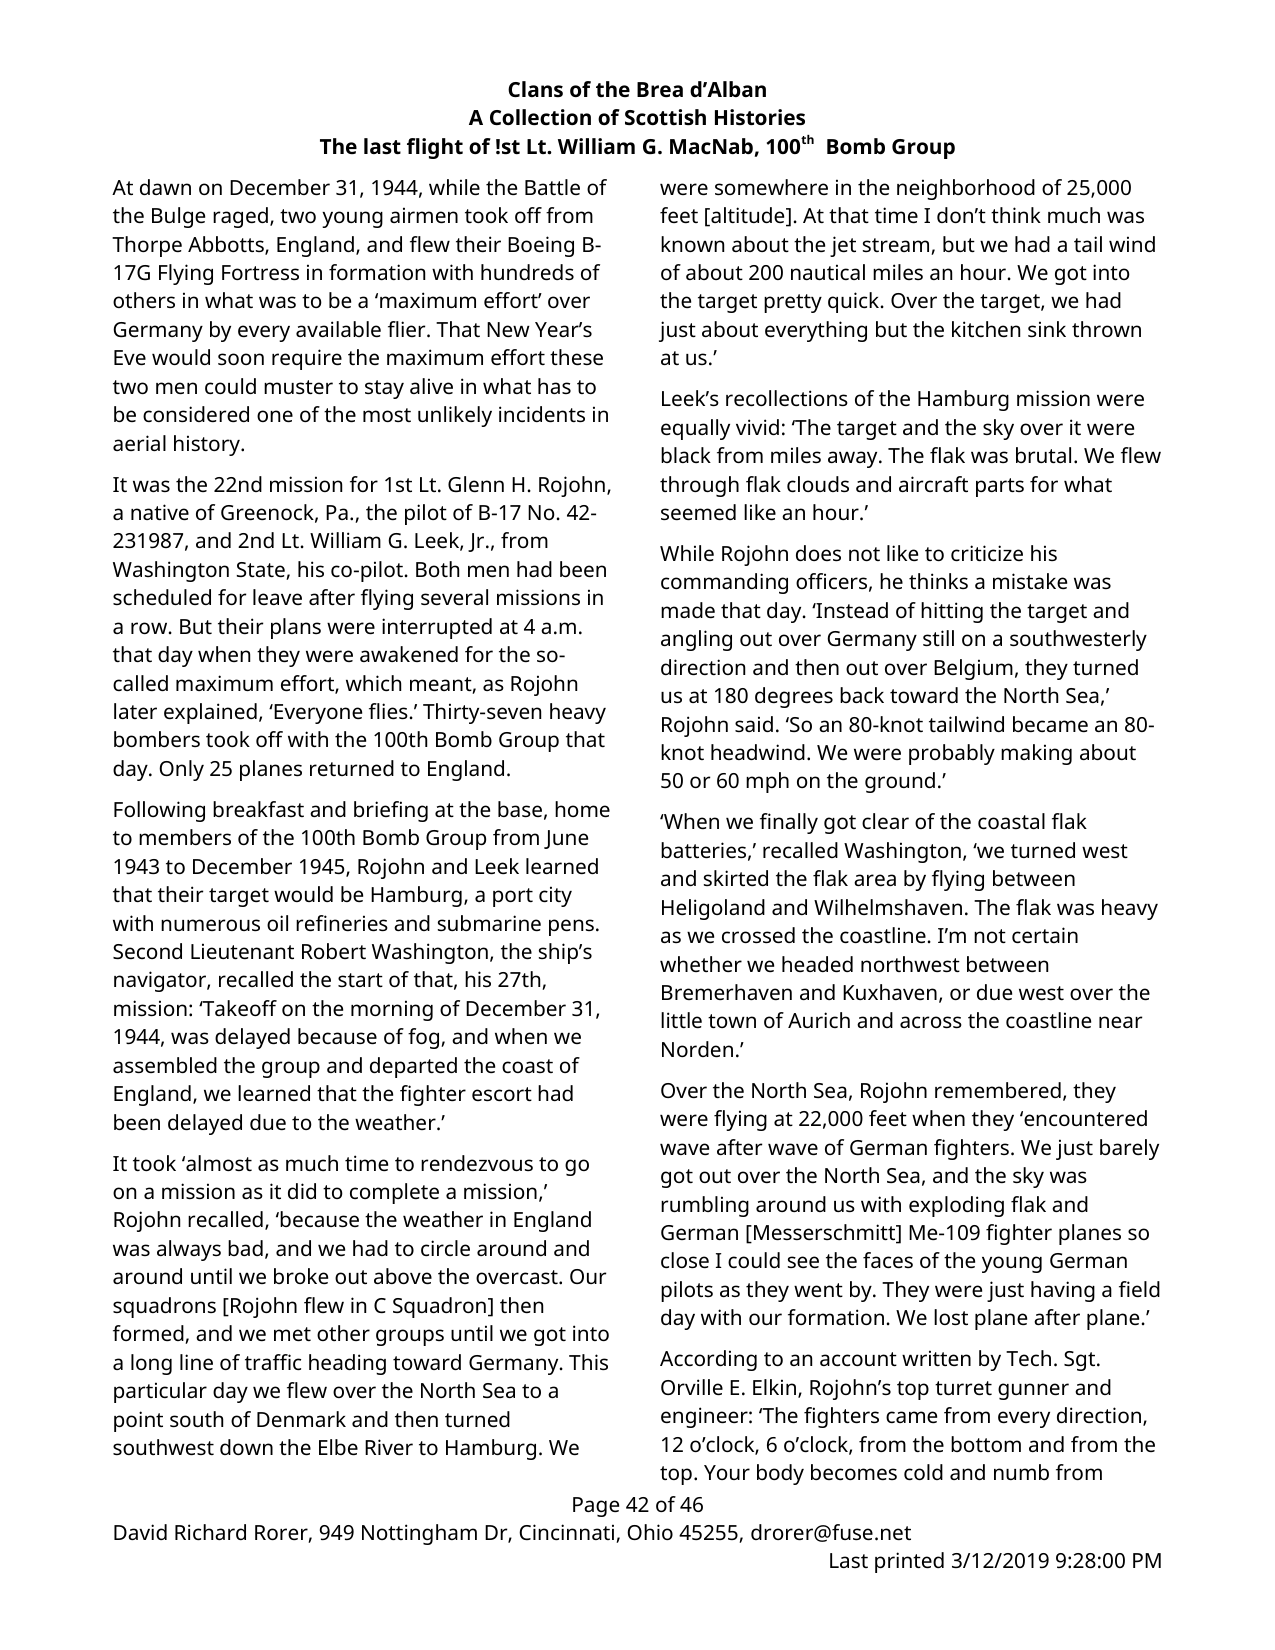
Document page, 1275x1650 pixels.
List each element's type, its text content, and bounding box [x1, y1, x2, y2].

text It took ‘almost as much time to rendezvous to go on a mission as it did to complete a mission,’ Rojohn recalled, ‘because the weather in England was always bad, and we had to circle around and around until we broke out above the overcast. Our squadrons [Rojohn flew in C Squadron] then formed, and we met other groups until we got into a long line of traffic heading toward Germany. This particular day we flew over the North Sea to a point south of Denmark and then turned southwest down the Elbe River to Hamburg. We were somewhere in the neighborhood of 25,000 feet [altitude]. At that time I don’t think much was known about the jet stream, but we had a tail wind of about 200 nautical miles an hour. We got into the target pretty quick. Over the target, we had just about everything but the kitchen sink thrown at us.’ [660, 173, 1162, 372]
text Leek’s recollections of the Hamburg mission were equally vivid: ‘The target and the sky over it were black from miles away. The flak was brutal. We flew through flak clouds and aircraft parts for what seemed like an hour.’ [660, 384, 1162, 527]
text Over the North Sea, Rojohn remembered, they were flying at 22,000 feet when they ‘encountered wave after wave of German fighters. We just barely got out over the North Sea, and the sky was rumbling around us with exploding flak and German [Messerschmitt] Me-109 fighter planes so close I could see the faces of the young German pilots as they went by. They were just having a field day with our formation. We lost plane after plane.’ [660, 1076, 1162, 1332]
text It took ‘almost as much time to rendezvous to go on a mission as it did to complete a mission,’ Rojohn recalled, ‘because the weather in England was always bad, and we had to circle around and around until we broke out above the overcast. Our squadrons [Rojohn flew in C Squadron] then formed, and we met other groups until we got into a long line of traffic heading toward Germany. This particular day we flew over the North Sea to a point south of Denmark and then turned southwest down the Elbe River to Hamburg. We were somewhere in the neighborhood of 25,000 feet [altitude]. At that time I don’t think much was known about the jet stream, but we had a tail wind of about 200 nautical miles an hour. We got into the target pretty quick. Over the target, we had just about everything but the kitchen sink thrown at us.’ [112, 1149, 615, 1462]
text While Rojohn does not like to criticize his commanding officers, he thinks a mistake was made that day. ‘Instead of hitting the target and angling out over Germany still on a southwesterly direction and then out over Belgium, they turned us at 180 degrees back toward the North Sea,’ Rojohn said. ‘So an 80-knot tailwind became an 80-knot headwind. We were probably making about 50 or 60 mph on the ground.’ [660, 539, 1162, 795]
text ‘When we finally got clear of the coastal flak batteries,’ recalled Washington, ‘we turned west and skirted the flak area by flying between Heligoland and Wilhelmshaven. The flak was heavy as we crossed the coastline. I’m not certain whether we headed northwest between Bremerhaven and Kuxhaven, or due west over the little town of Aurich and across the coastline near Norden.’ [660, 807, 1162, 1063]
text It was the 22nd mission for 1st Lt. Glenn H. Rojohn, a native of Greenock, Pa., the pilot of B-17 No. 42-231987, and 2nd Lt. William G. Leek, Jr., from Washington State, his co-pilot. Both men had been scheduled for leave after flying several missions in a row. But their plans were interrupted at 4 a.m. that day when they were awakened for the so-called maximum effort, which meant, as Rojohn later explained, ‘Everyone flies.’ Thirty-seven heavy bombers took off with the 100th Bomb Group that day. Only 25 planes returned to England. [112, 470, 615, 782]
text Following breakfast and briefing at the base, home to members of the 100th Bomb Group from June 1943 to December 1945, Rojohn and Leek learned that their target would be Hamburg, a port city with numerous oil refineries and submarine pens. Second Lieutenant Robert Washington, the ship’s navigator, recalled the start of that, his 27th, mission: ‘Takeoff on the morning of December 31, 1944, was delayed because of fog, and when we assembled the group and departed the coast of England, we learned that the fighter escort had been delayed due to the weather.’ [112, 795, 615, 1136]
text At dawn on December 31, 1944, while the Battle of the Bulge raged, two young airmen took off from Thorpe Abbotts, England, and flew their Boeing B-17G Flying Fortress in formation with hundreds of others in what was to be a ‘maximum effort’ over Germany by every available flier. That New Year’s Eve would soon require the maximum effort these two men could muster to stay alive in what has to be considered one of the most unlikely incidents in aerial history. [112, 173, 615, 457]
